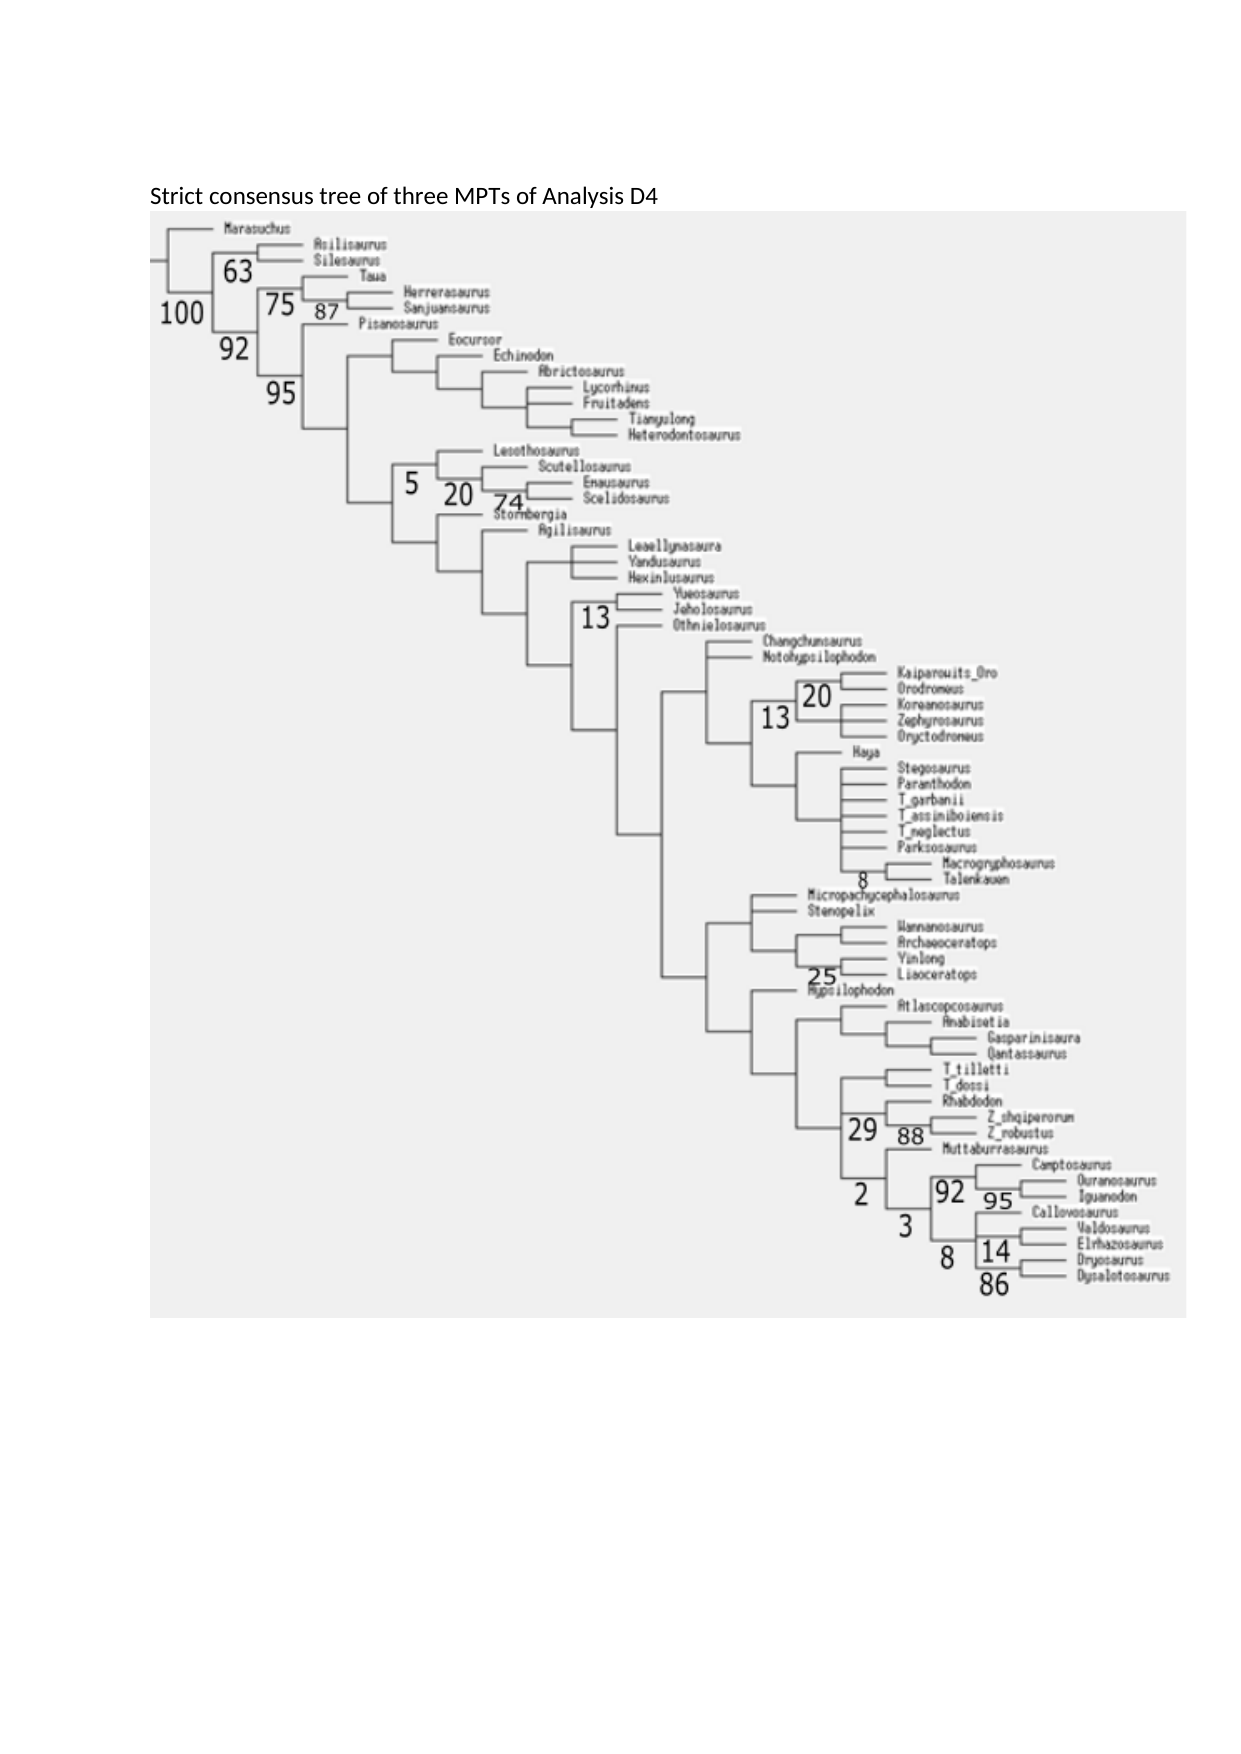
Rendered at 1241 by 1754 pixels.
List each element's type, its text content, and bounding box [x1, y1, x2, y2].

text Strict consensus tree of three MPTs of Analysis D4 [150, 181, 1090, 211]
picture [150, 211, 1187, 1318]
